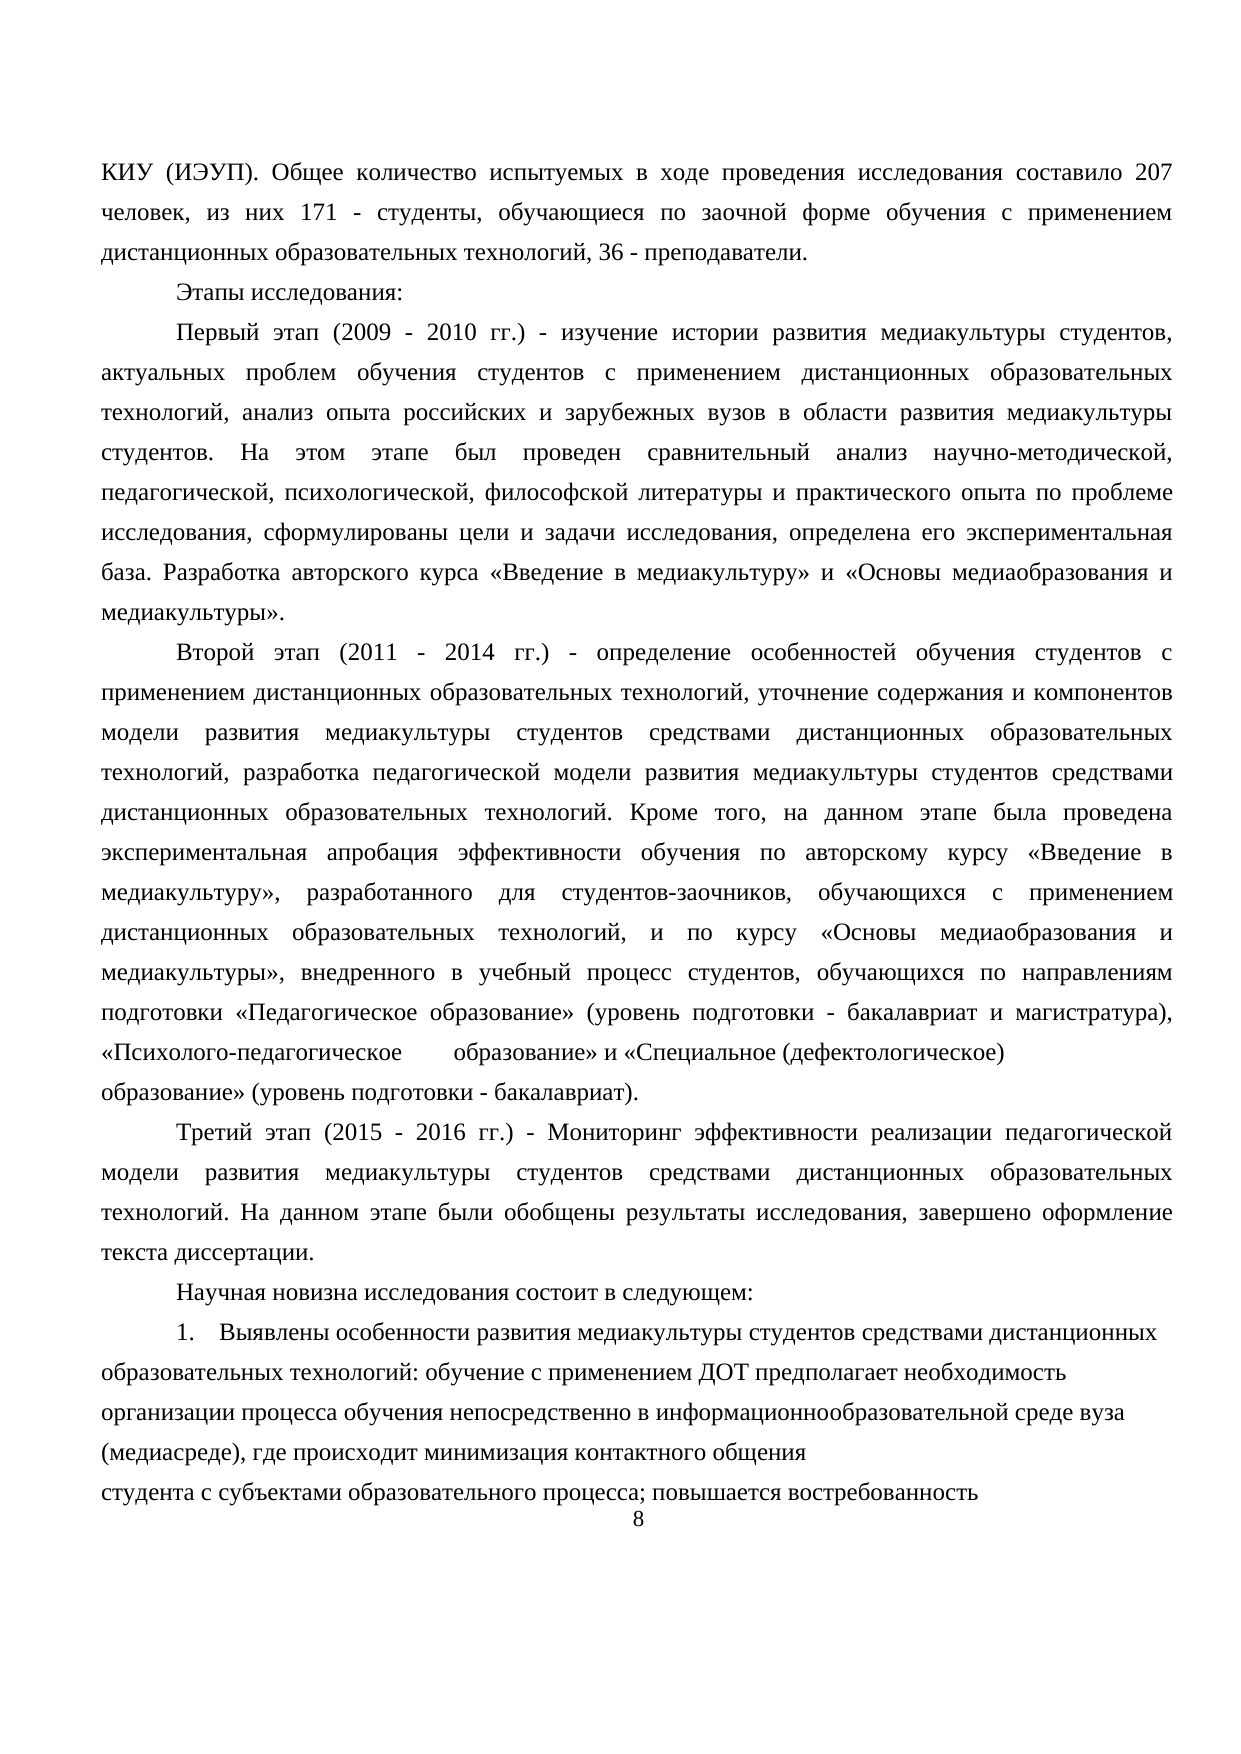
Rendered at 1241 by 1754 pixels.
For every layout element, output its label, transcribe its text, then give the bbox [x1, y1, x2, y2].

text Этапы исследования: [101, 268, 1176, 308]
list Выявлены особенности развития медиакультуры студентов средствами дистанционных образовательных технологий: обучение с применением ДОТ предполагает необходимость организации процесса обучения непосредственно в информационнообразовательной среде вуза (медиасреде), где происходит минимизация контактного общения [101, 1308, 1174, 1468]
text Первый этап (2009 - 2010 гг.) - изучение истории развития медиакультуры студентов, актуальных проблем обучения студентов с применением дистанционных образовательных технологий, анализ опыта российских и зарубежных вузов в области развития медиакультуры студентов. На этом этапе был проведен сравнительный анализ научно-методической, педагогической, психологической, философской литературы и практического опыта по проблеме исследования, сформулированы цели и задачи исследования, определена его экспериментальная база. Разработка авторского курса «Введение в медиакультуру» и «Основы медиаобразования и медиакультуры». [101, 308, 1174, 628]
text Третий этап (2015 - 2016 гг.) - Мониторинг эффективности реализации педагогической модели развития медиакультуры студентов средствами дистанционных образовательных технологий. На данном этапе были обобщены результаты исследования, завершено оформление текста диссертации. [101, 1108, 1174, 1268]
text 8 [101, 1508, 1176, 1531]
text образование» (уровень подготовки - бакалавриат). [101, 1068, 1176, 1108]
text КИУ (ИЭУП). Общее количество испытуемых в ходе проведения исследования составило 207 человек, из них 171 - студенты, обучающиеся по заочной форме обучения с применением дистанционных образовательных технологий, 36 - преподаватели. [101, 148, 1174, 268]
text Научная новизна исследования состоит в следующем: [101, 1268, 1176, 1308]
text Второй этап (2011 - 2014 гг.) - определение особенностей обучения студентов с применением дистанционных образовательных технологий, уточнение содержания и компонентов модели развития медиакультуры студентов средствами дистанционных образовательных технологий, разработка педагогической модели развития медиакультуры студентов средствами дистанционных образовательных технологий. Кроме того, на данном этапе была проведена экспериментальная апробация эффективности обучения по авторскому курсу «Введение в медиакультуру», разработанного для студентов-заочников, обучающихся с применением дистанционных образовательных технологий, и по курсу «Основы медиаобразования и медиакультуры», внедренного в учебный процесс студентов, обучающихся по направлениям подготовки «Педагогическое образование» (уровень подготовки - бакалавриат и магистратура), «Психолого-педагогическое образование» и «Специальное (дефектологическое) [101, 628, 1174, 1068]
text студента с субъектами образовательного процесса; повышается востребованность [101, 1468, 1176, 1508]
